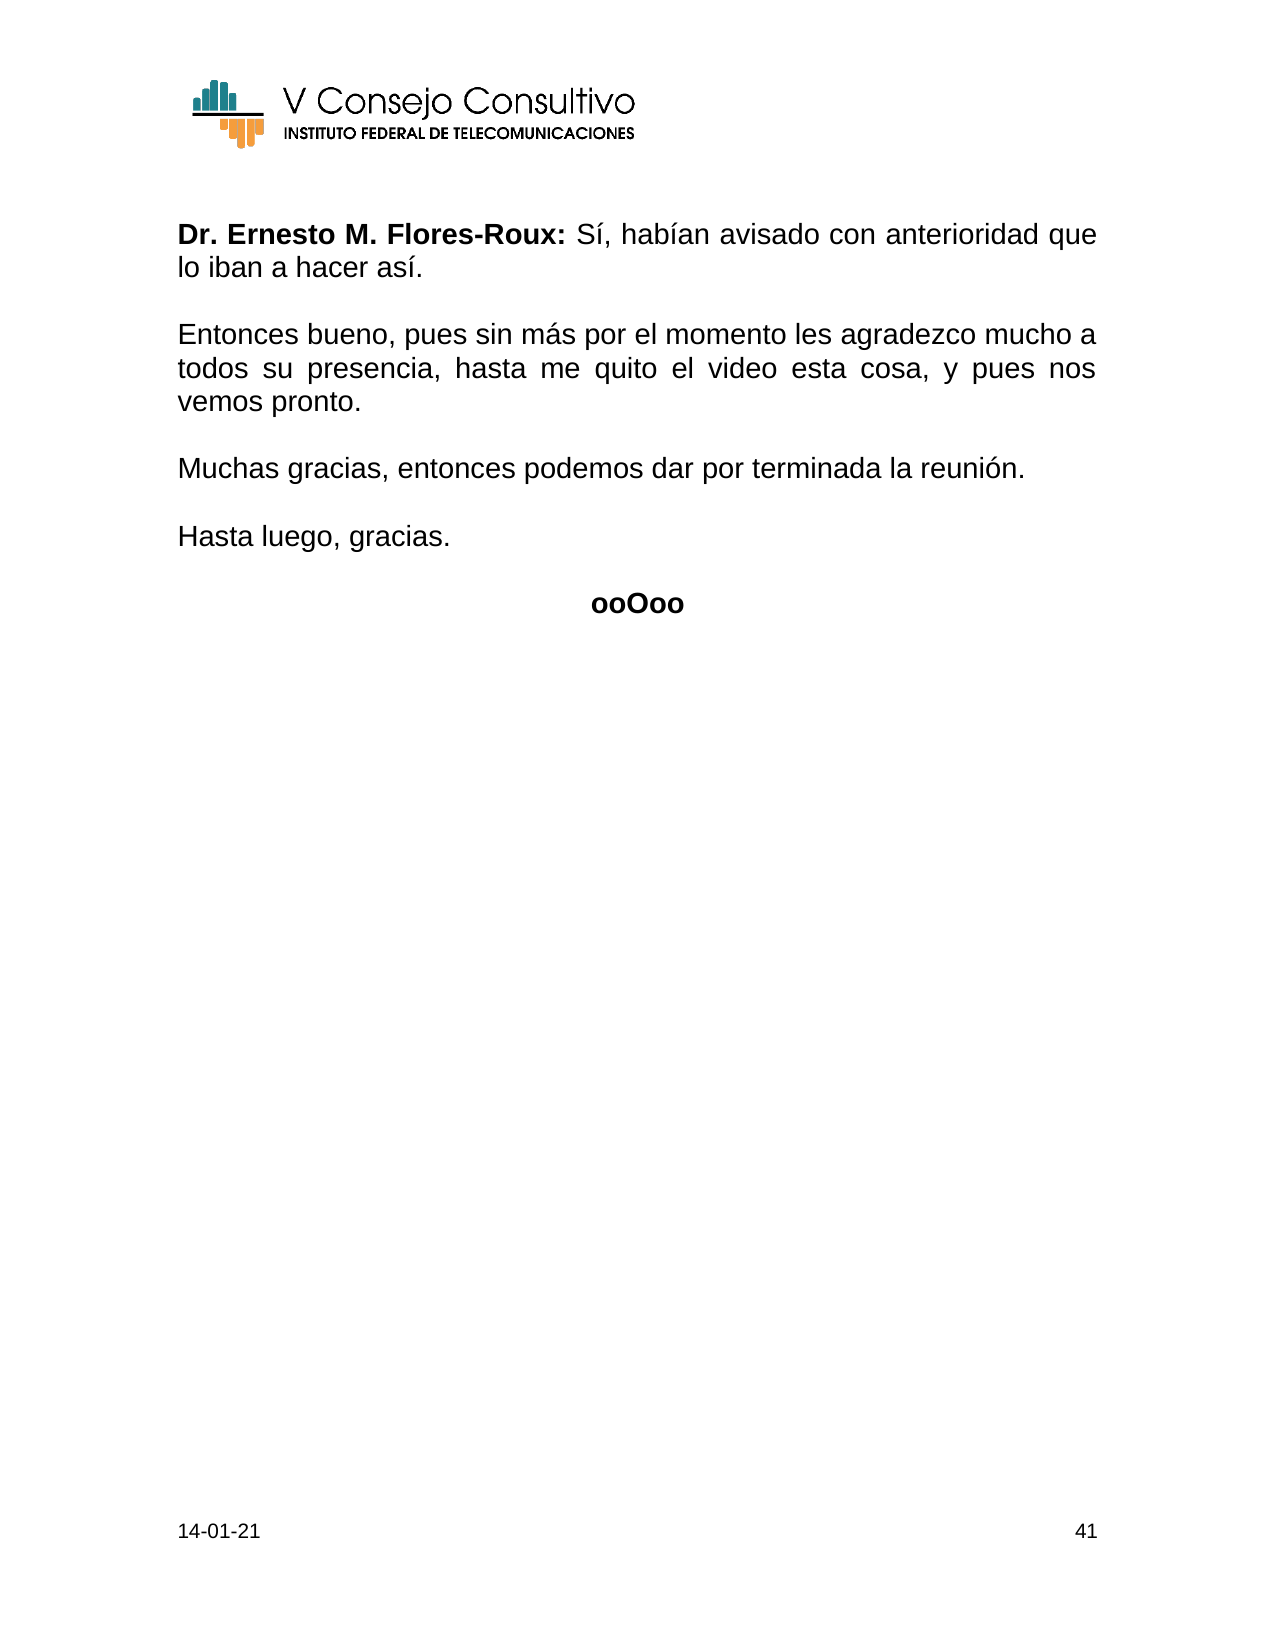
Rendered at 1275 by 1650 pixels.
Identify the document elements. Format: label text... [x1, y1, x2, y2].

text Hasta luego, gracias. [177, 518, 1098, 552]
text ooOoo [177, 586, 1098, 619]
picture [177, 73, 649, 150]
text Muchas gracias, entonces podemos dar por terminada la reunión. [177, 451, 1098, 485]
text Dr. Ernesto M. Flores-Roux: Sí, habían avisado con anterioridad que lo iban a hacer así. [177, 217, 1098, 284]
text Entonces bueno, pues sin más por el momento les agradezco mucho a todos su presencia, hasta me quito el video esta cosa, y pues nos vemos pronto. [177, 317, 1098, 418]
